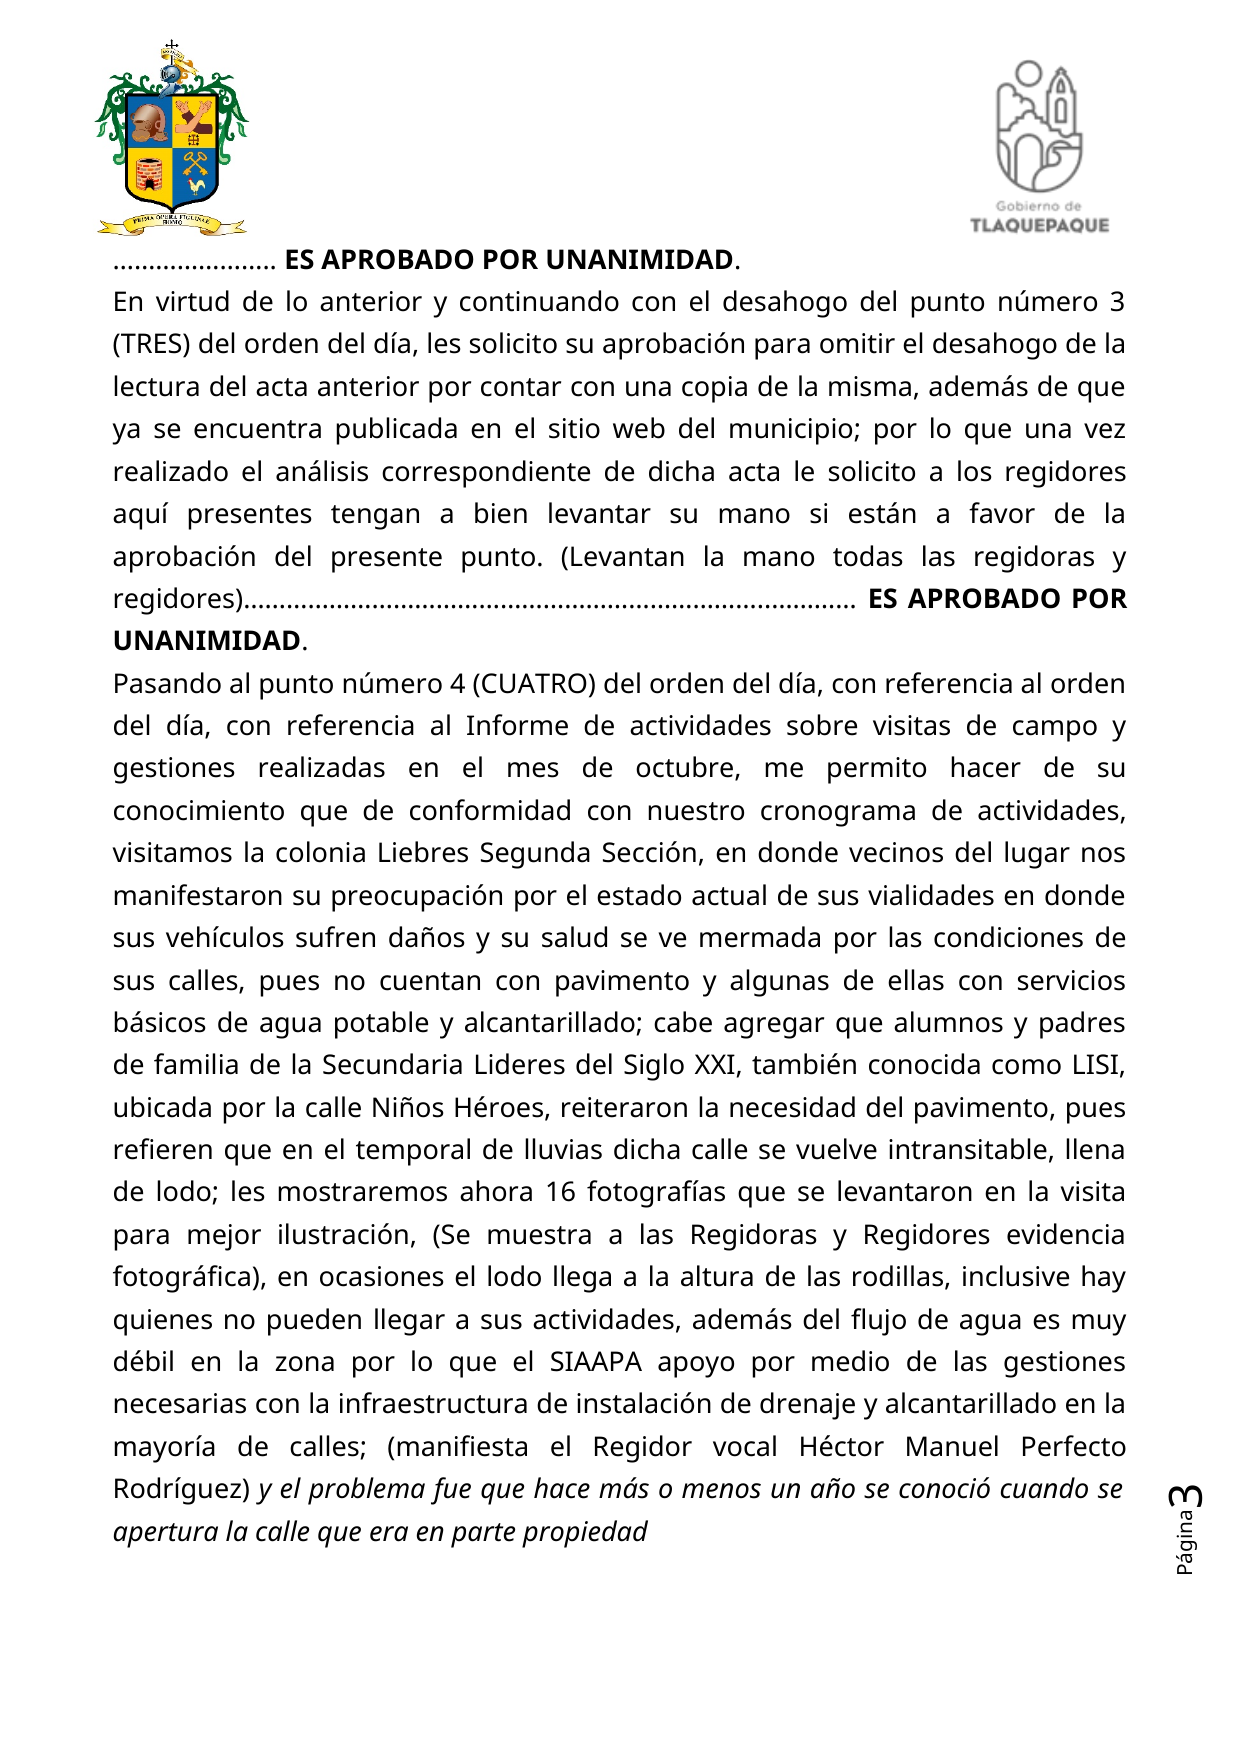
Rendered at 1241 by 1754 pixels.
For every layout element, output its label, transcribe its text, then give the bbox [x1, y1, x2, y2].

text En virtud de lo anterior y continuando con el desahogo del punto número 3 (TRES) del orden del día, les solicito su aprobación para omitir el desahogo de la lectura del acta anterior por contar con una copia de la misma, además de que ya se encuentra publicada en el sitio web del municipio; por lo que una vez realizado el análisis correspondiente de dicha acta le solicito a los regidores aquí presentes tengan a bien levantar su mano si están a favor de la aprobación del presente punto. (Levantan la mano todas las regidoras y regidores)………………………………………………………………..………… ES APROBADO POR UNANIMIDAD. [112, 283, 1128, 659]
picture [92, 38, 251, 237]
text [112, 150, 1128, 277]
text Pasando al punto número 4 (CUATRO) del orden del día, con referencia al orden del día, con referencia al Informe de actividades sobre visitas de campo y gestiones realizadas en el mes de octubre, me permito hacer de su conocimiento que de conformidad con nuestro cronograma de actividades, visitamos la colonia Liebres Segunda Sección, en donde vecinos del lugar nos manifestaron su preocupación por el estado actual de sus vialidades en donde sus vehículos sufren daños y su salud se ve mermada por las condiciones de sus calles, pues no cuentan con pavimento y algunas de ellas con servicios básicos de agua potable y alcantarillado; cabe agregar que alumnos y padres de familia de la Secundaria Lideres del Siglo XXI, también conocida como LISI, ubicada por la calle Niños Héroes, reiteraron la necesidad del pavimento, pues refieren que en el temporal de lluvias dicha calle se vuelve intransitable, llena de lodo; les mostraremos ahora 16 fotografías que se levantaron en la visita para mejor ilustración, (Se muestra a las Regidoras y Regidores evidencia fotográfica), en ocasiones el lodo llega a la altura de las rodillas, inclusive hay quienes no pueden llegar a sus actividades, además del flujo de agua es muy débil en la zona por lo que el SIAAPA apoyo por medio de las gestiones necesarias con la infraestructura de instalación de drenaje y alcantarillado en la mayoría de calles; (manifiesta el Regidor vocal Héctor Manuel Perfecto Rodríguez) y el problema fue que hace más o menos un año se conoció cuando se apertura la calle que era en parte propiedad [112, 664, 1128, 1549]
